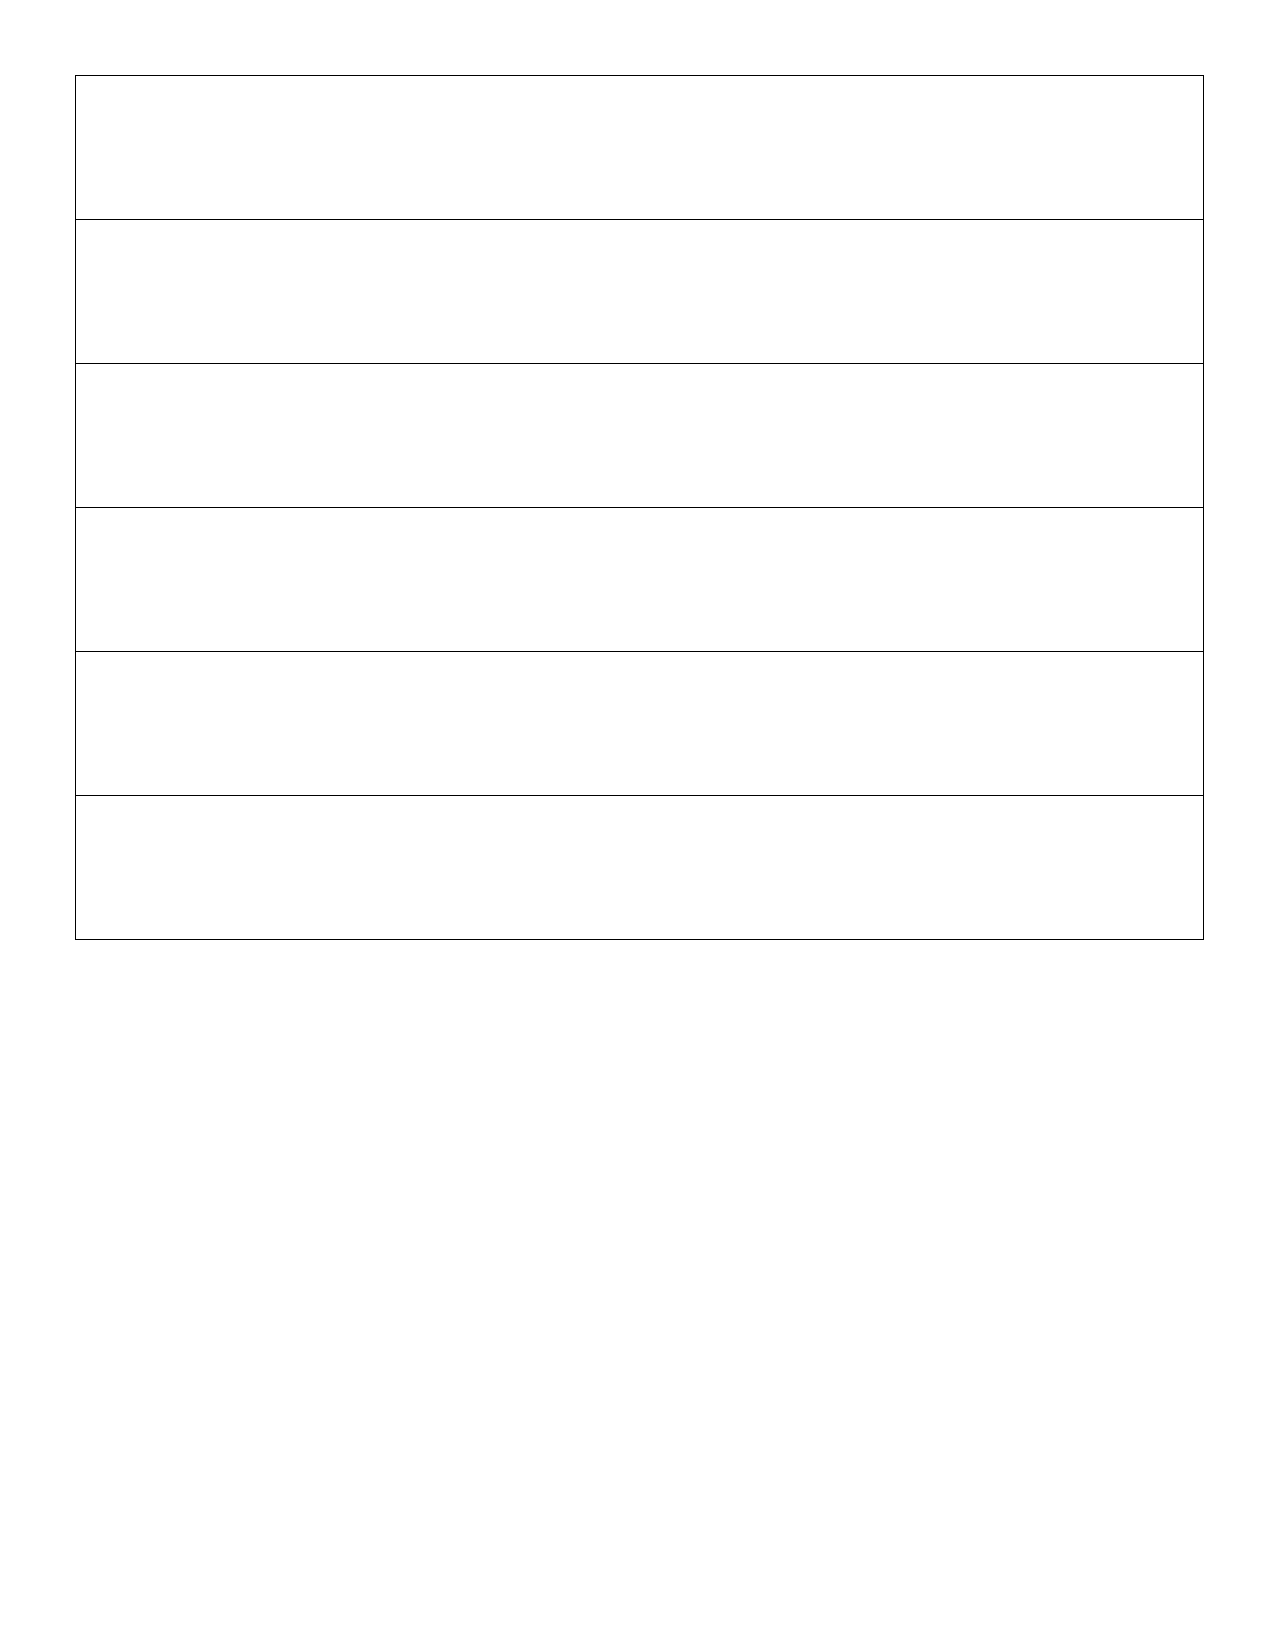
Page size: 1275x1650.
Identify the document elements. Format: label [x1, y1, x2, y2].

table_cell [76, 364, 1203, 507]
table_cell [76, 508, 1203, 651]
table_cell [76, 220, 1203, 363]
table_cell [76, 76, 1203, 219]
table_cell [76, 652, 1203, 795]
table_cell [76, 796, 1203, 939]
